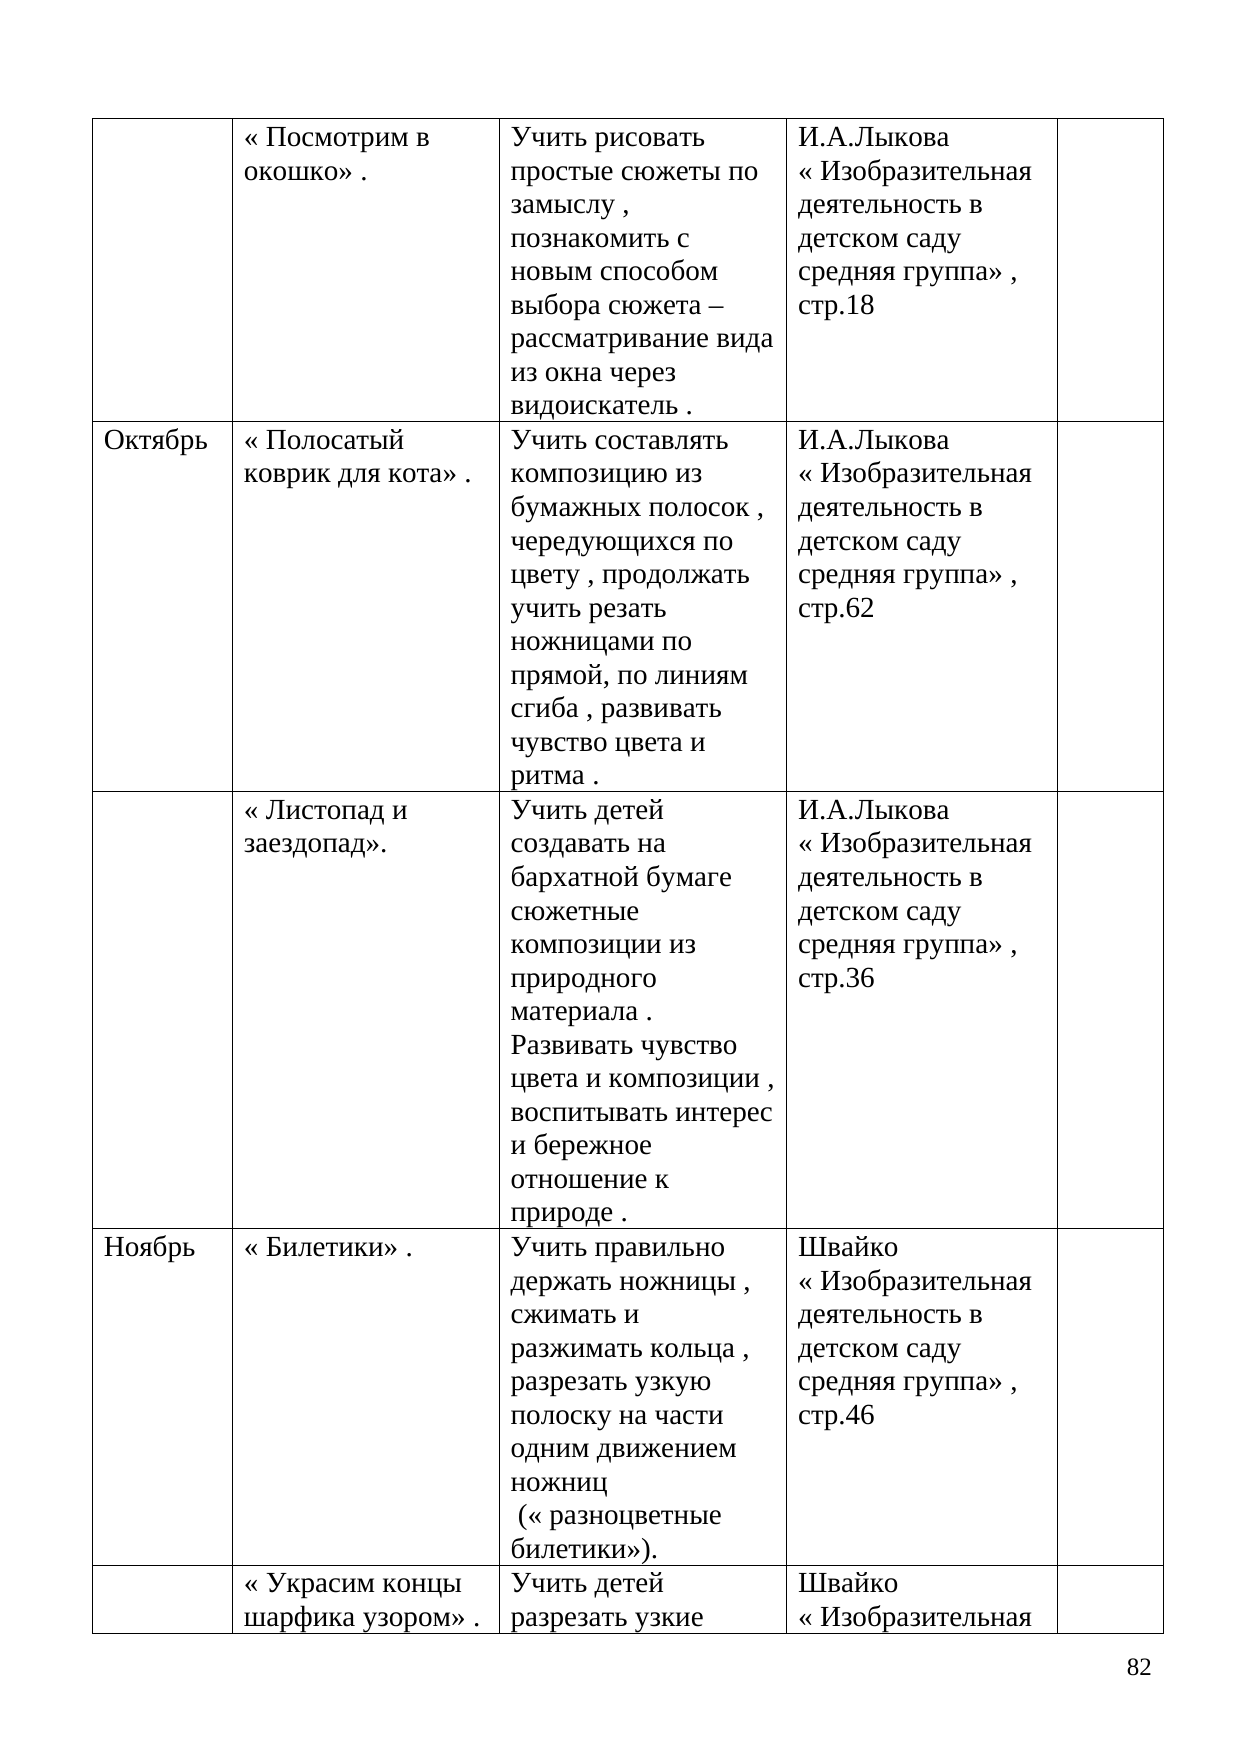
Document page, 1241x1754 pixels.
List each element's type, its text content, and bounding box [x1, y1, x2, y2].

table_cell Учить рисовать простые сюжеты по замыслу , познакомить с новым способом выбора сюжета – рассматривание вида из окна через видоискатель . [500, 119, 786, 421]
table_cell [500, 1566, 786, 1633]
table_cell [787, 1566, 1057, 1633]
table_cell Ноябрь [93, 1229, 232, 1564]
table_cell Учить составлять композицию из бумажных полосок , чередующихся по цвету , продолжать учить резать ножницами по прямой, по линиям сгиба , развивать чувство цвета и ритма . [500, 422, 786, 791]
table_cell « Листопад и заездопад». [233, 792, 499, 1228]
table_cell [93, 792, 232, 1228]
table_cell [1058, 1229, 1163, 1564]
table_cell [233, 1566, 499, 1633]
table_cell И.А.Лыкова « Изобразительная деятельность в детском саду средняя группа» , стр.18 [787, 119, 1057, 421]
table_cell Учить правильно держать ножницы , сжимать и разжимать кольца , разрезать узкую полоску на части одним движением ножниц (« разноцветные билетики»). [500, 1229, 786, 1564]
table_cell И.А.Лыкова « Изобразительная деятельность в детском саду средняя группа» , стр.36 [787, 792, 1057, 1228]
table_cell Октябрь [93, 422, 232, 791]
table_cell [93, 1566, 232, 1633]
table_cell « Билетики» . [233, 1229, 499, 1564]
table_cell И.А.Лыкова « Изобразительная деятельность в детском саду средняя группа» , стр.62 [787, 422, 1057, 791]
table_cell Учить детей создавать на бархатной бумаге сюжетные композиции из природного материала . Развивать чувство цвета и композиции , воспитывать интерес и бережное отношение к природе . [500, 792, 786, 1228]
table_cell « Посмотрим в окошко» . [233, 119, 499, 421]
table_cell « Полосатый коврик для кота» . [233, 422, 499, 791]
table_cell [1058, 119, 1163, 421]
table_cell [1058, 422, 1163, 791]
table_cell Швайко « Изобразительная деятельность в детском саду средняя группа» , стр.46 [787, 1229, 1057, 1564]
table_cell [93, 119, 232, 421]
table_cell [1058, 1566, 1163, 1633]
table_cell [1058, 792, 1163, 1228]
